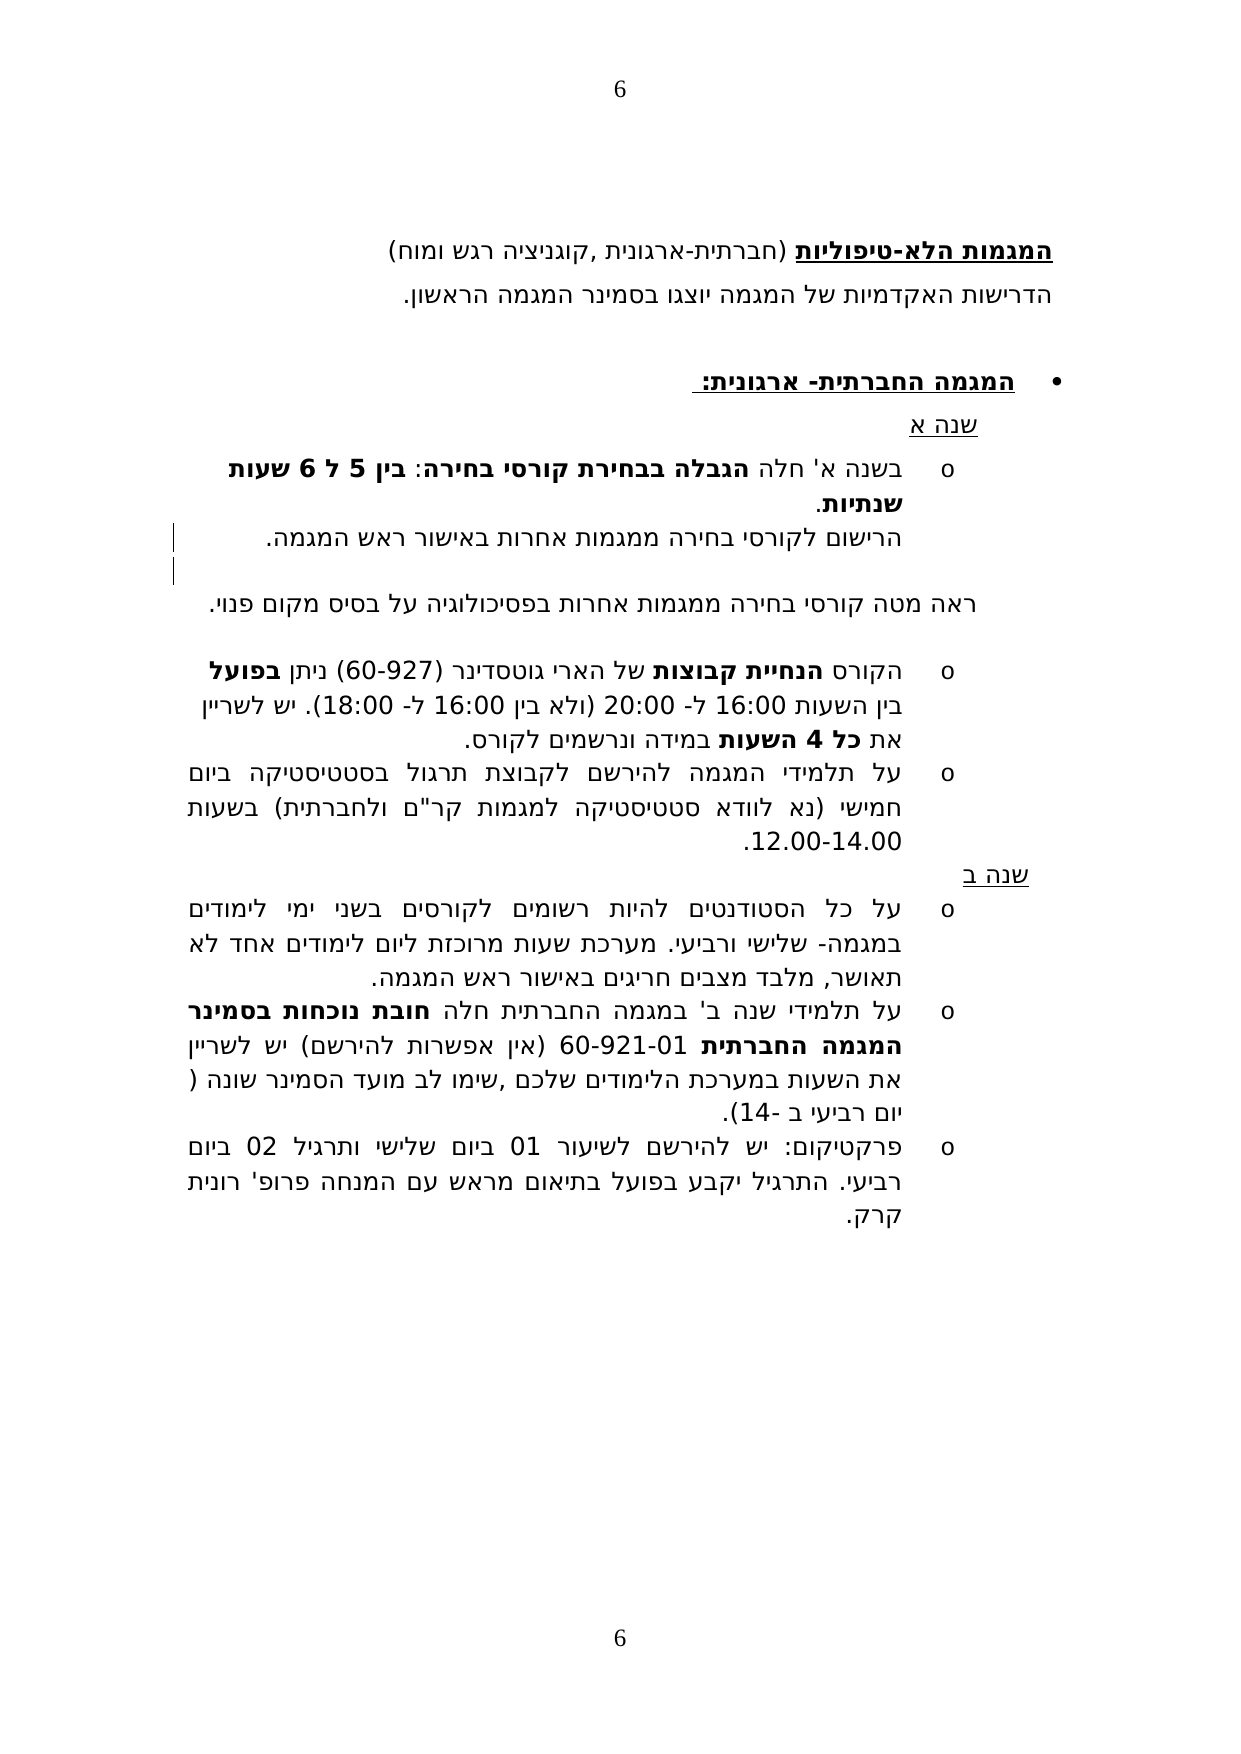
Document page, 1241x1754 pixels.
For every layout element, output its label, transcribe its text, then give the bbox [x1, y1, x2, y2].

list פרקטיקום: יש להירשם לשיעור 01 ביום שלישי ותרגיל 02 ביום רביעי. התרגיל יקבע בפועל בתיאום מראש עם המנחה פרופ' רונית קרק. [187, 1132, 940, 1230]
list על כל הסטודנטים להיות רשומים לקורסים בשני ימי לימודים במגמה- שלישי ורביעי. מערכת שעות מרוכזת ליום לימודים אחד לא תאושר, מלבד מצבים חריגים באישור ראש המגמה. [187, 894, 940, 992]
list על תלמידי שנה ב' במגמה החברתית חלה חובת נוכחות בסמינר המגמה החברתית 60-921-01 (אין אפשרות להירשם) יש לשריין את השעות במערכת הלימודים שלכם ,שימו לב מועד הסמינר שונה ( יום רביעי ב -14). [187, 996, 940, 1128]
list בשנה א' חלה הגבלה בבחירת קורסי בחירה: בין 5 ל 6 שעות שנתיות. [187, 454, 940, 519]
list ראה מטה קורסי בחירה ממגמות אחרות בפסיכולוגיה על בסיס מקום פנוי. [187, 589, 978, 619]
list על תלמידי המגמה להירשם לקבוצת תרגול בסטטיסטיקה ביום חמישי (נא לוודא סטטיסטיקה למגמות קר"ם ולחברתית) בשעות 12.00-14.00. [187, 758, 940, 856]
list המגמה החברתית- ארגונית: [187, 367, 1053, 396]
text הדרישות האקדמיות של המגמה יוצגו בסמינר המגמה הראשון. [187, 280, 1053, 309]
text שנה ב [187, 861, 1053, 890]
list הקורס הנחיית קבוצות של הארי גוטסדינר (60-927) ניתן בפועל בין השעות 16:00 ל- 20:00 (ולא בין 16:00 ל- 18:00). יש לשריין את כל 4 השעות במידה ונרשמים לקורס. [187, 656, 940, 754]
text המגמות הלא-טיפוליות (חברתית-ארגונית ,קוגניציה רגש ומוח) [187, 236, 1053, 265]
list הרישום לקורסי בחירה ממגמות אחרות באישור ראש המגמה. [187, 523, 978, 552]
text שנה א [187, 411, 1015, 440]
